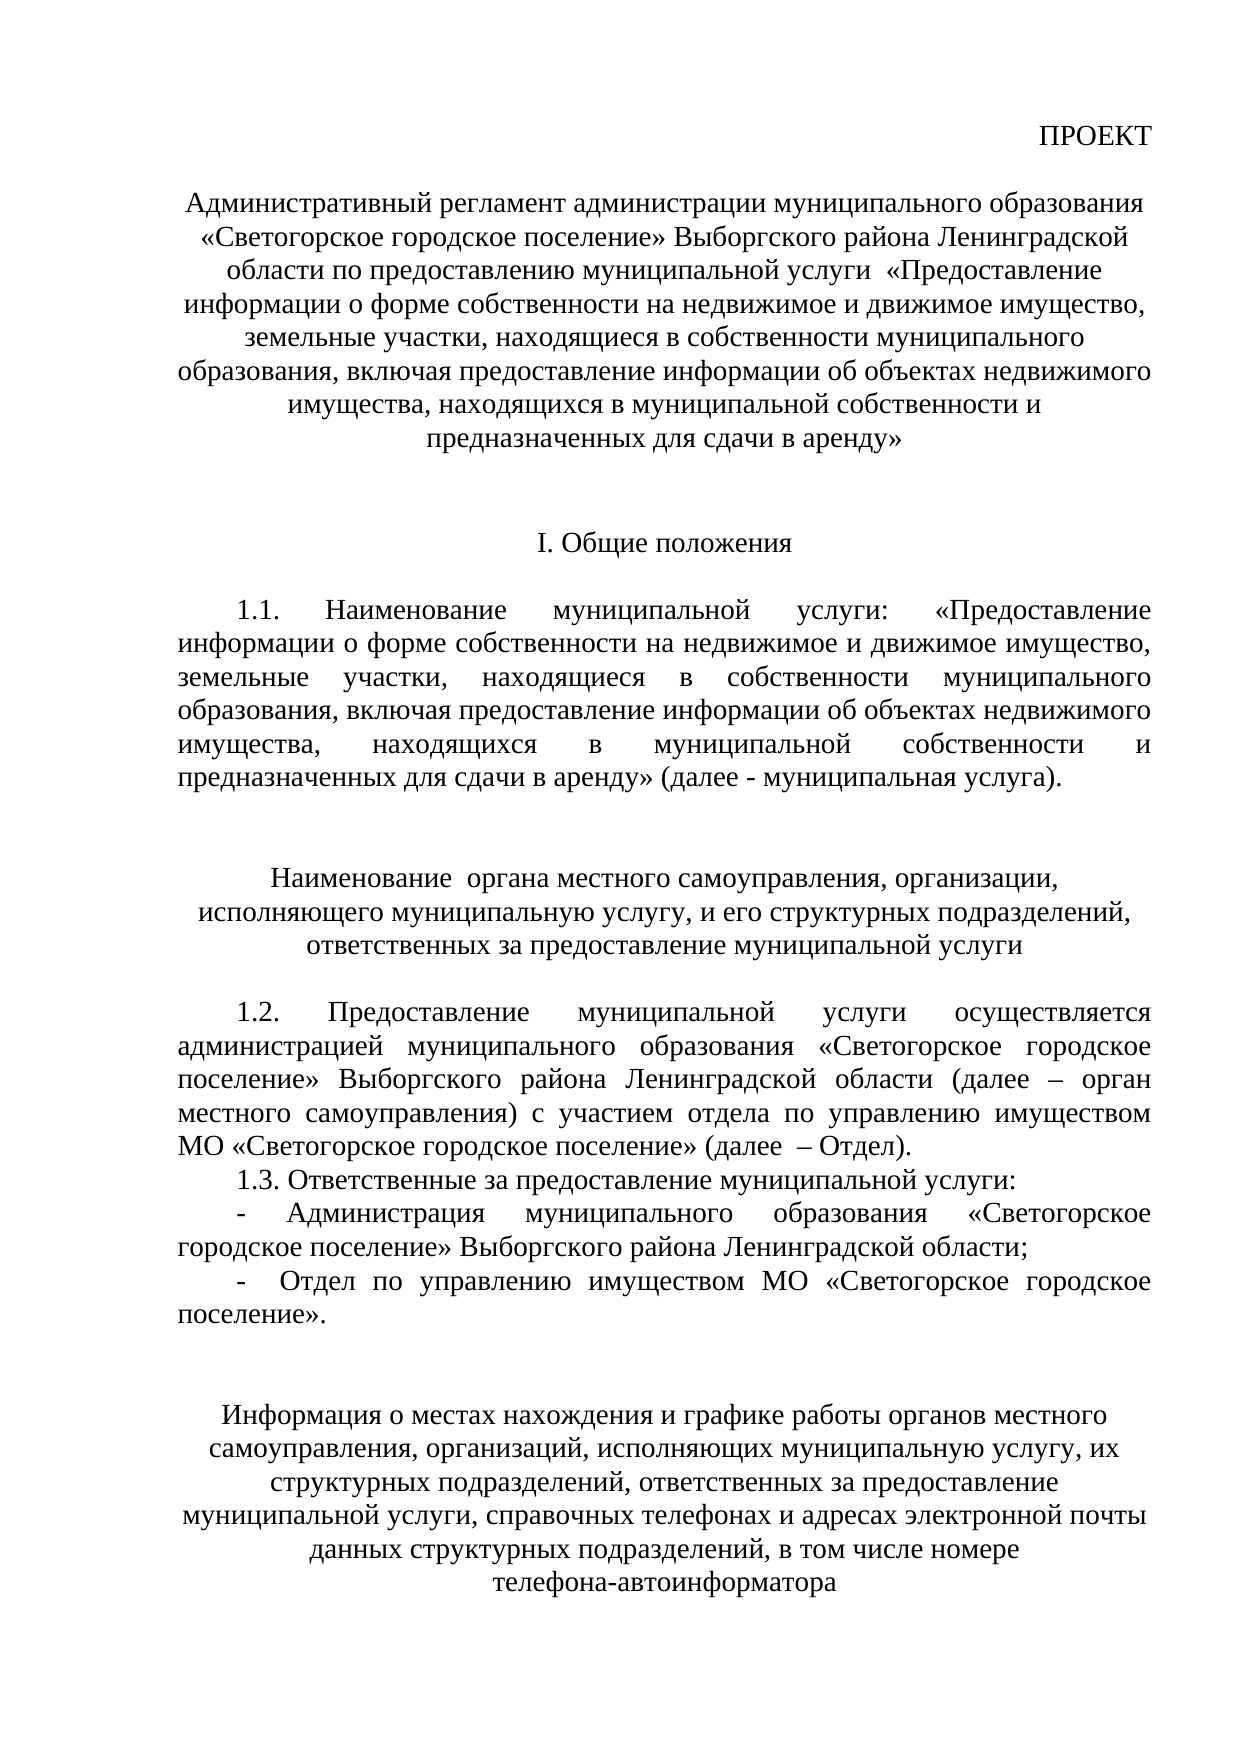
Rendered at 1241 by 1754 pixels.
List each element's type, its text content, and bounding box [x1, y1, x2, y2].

text - Администрация муниципального образования «Светогорское городское поселение» Выборгского района Ленинградской области; [177, 1196, 1152, 1263]
title ПРОЕКТ [177, 118, 1152, 152]
text Информация о местах нахождения и графике работы органов местного самоуправления, организаций, исполняющих муниципальную услугу, их структурных подразделений, ответственных за предоставление муниципальной услуги, справочных телефонах и адресах электронной почты данных структурных подразделений, в том числе номере [177, 1397, 1152, 1564]
text Наименование органа местного самоуправления, организации, [177, 860, 1152, 894]
text исполняющего муниципальную услугу, и его структурных подразделений, ответственных за предоставление муниципальной услуги [177, 894, 1152, 961]
text I. Общие положения [177, 525, 1152, 558]
list 1.2. Предоставление муниципальной услуги осуществляется администрацией муниципального образования «Светогорское городское поселение» Выборгского района Ленинградской области (далее – орган местного самоуправления) с участием отдела по управлению имуществом МО «Светогорское городское поселение» (далее – Отдел). [177, 994, 1152, 1162]
title Административный регламент администрации муниципального образования «Светогорское городское поселение» Выборгского района Ленинградской области по предоставлению муниципальной услуги «Предоставление информации о форме собственности на недвижимое и движимое имущество, земельные участки, находящиеся в собственности муниципального образования, включая предоставление информации об объектах недвижимого имущества, находящихся в муниципальной собственности и предназначенных для сдачи в аренду» [177, 185, 1152, 453]
title Наименование муниципальной услуги: «Предоставление информации о форме собственности на недвижимое и движимое имущество, земельные участки, находящиеся в собственности муниципального образования, включая предоставление информации об объектах недвижимого имущества, находящихся в муниципальной собственности и предназначенных для сдачи в аренду» (далее - муниципальная услуга). [177, 592, 1152, 793]
text - Отдел по управлению имуществом МО «Светогорское городское поселение». [177, 1263, 1152, 1330]
text 1.3. Ответственные за предоставление муниципальной услуги: [177, 1162, 1152, 1196]
text телефона-автоинформатора [177, 1564, 1152, 1598]
